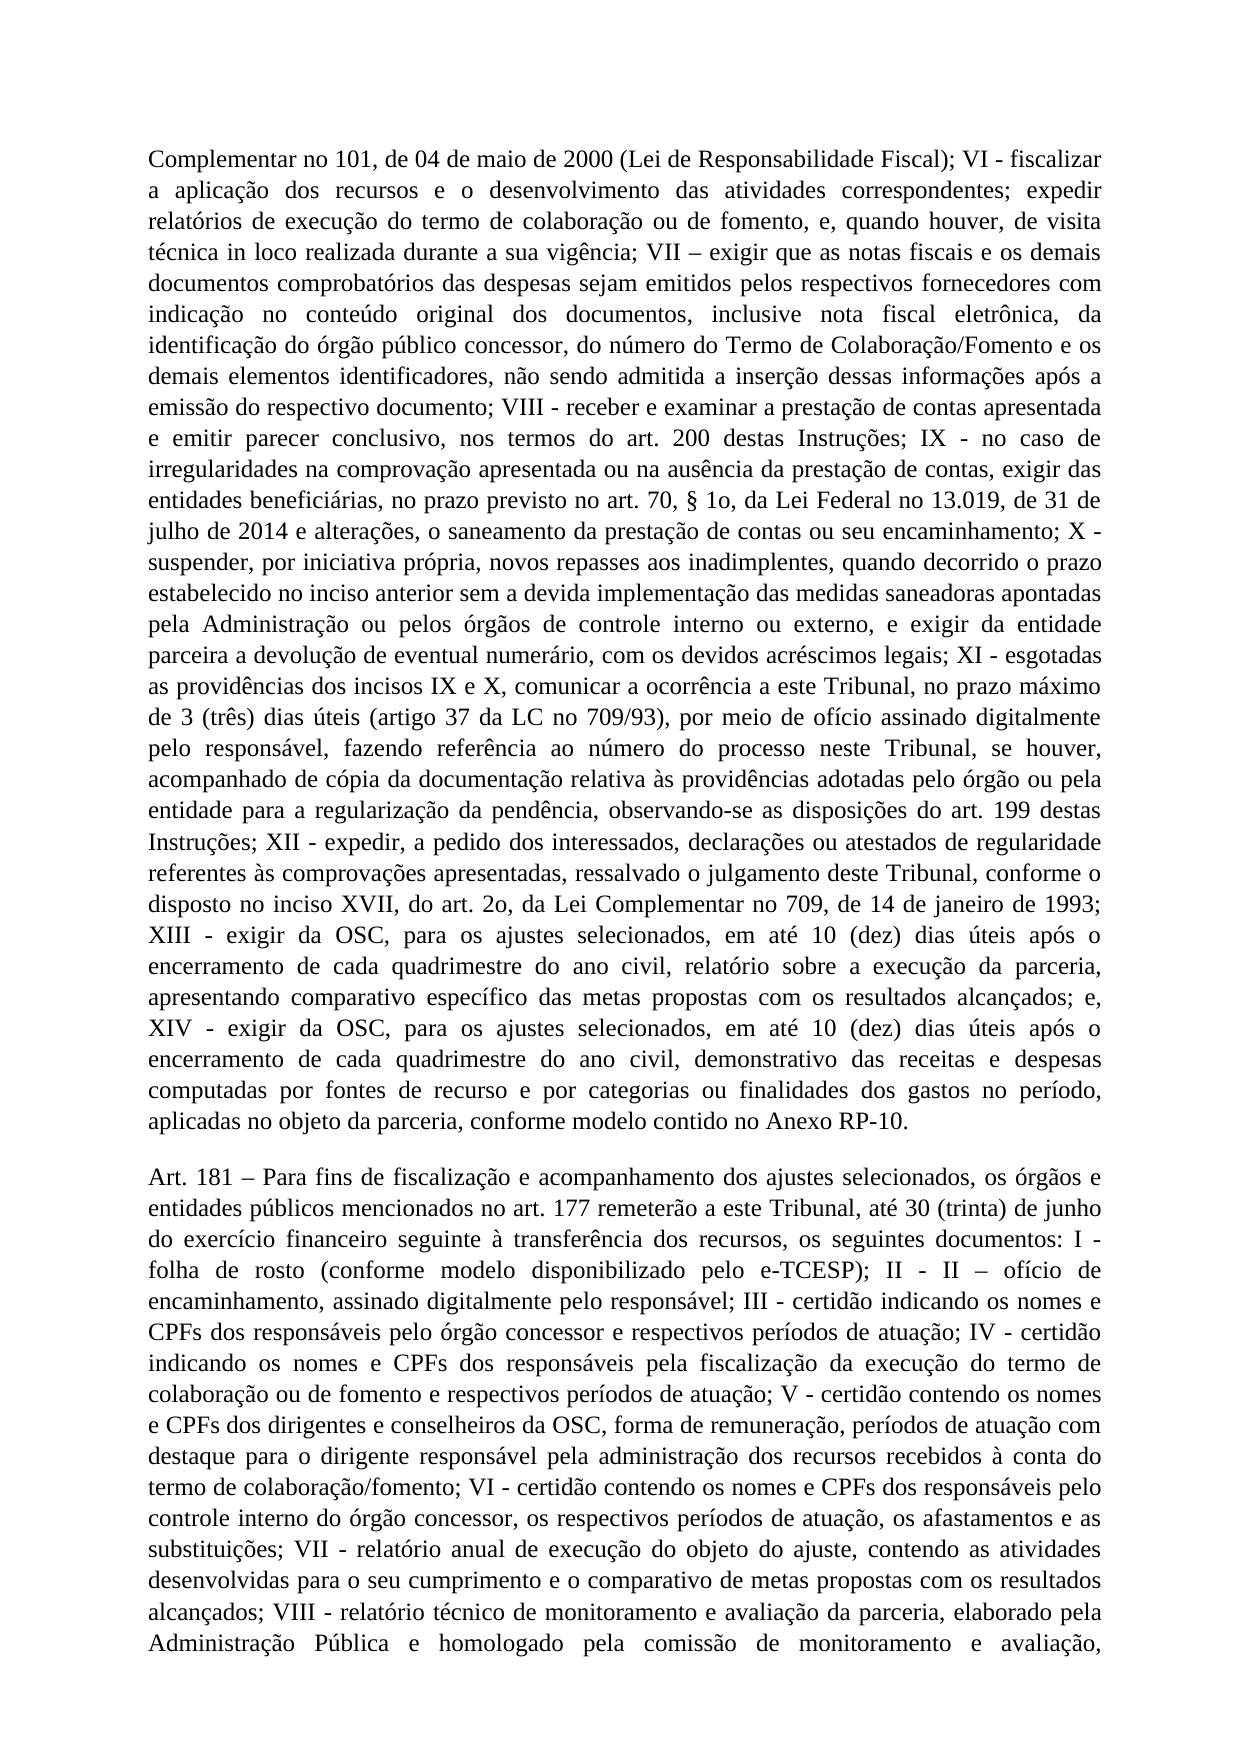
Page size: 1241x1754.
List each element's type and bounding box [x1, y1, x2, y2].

text [148, 144, 1103, 1135]
text [148, 1162, 1103, 1656]
